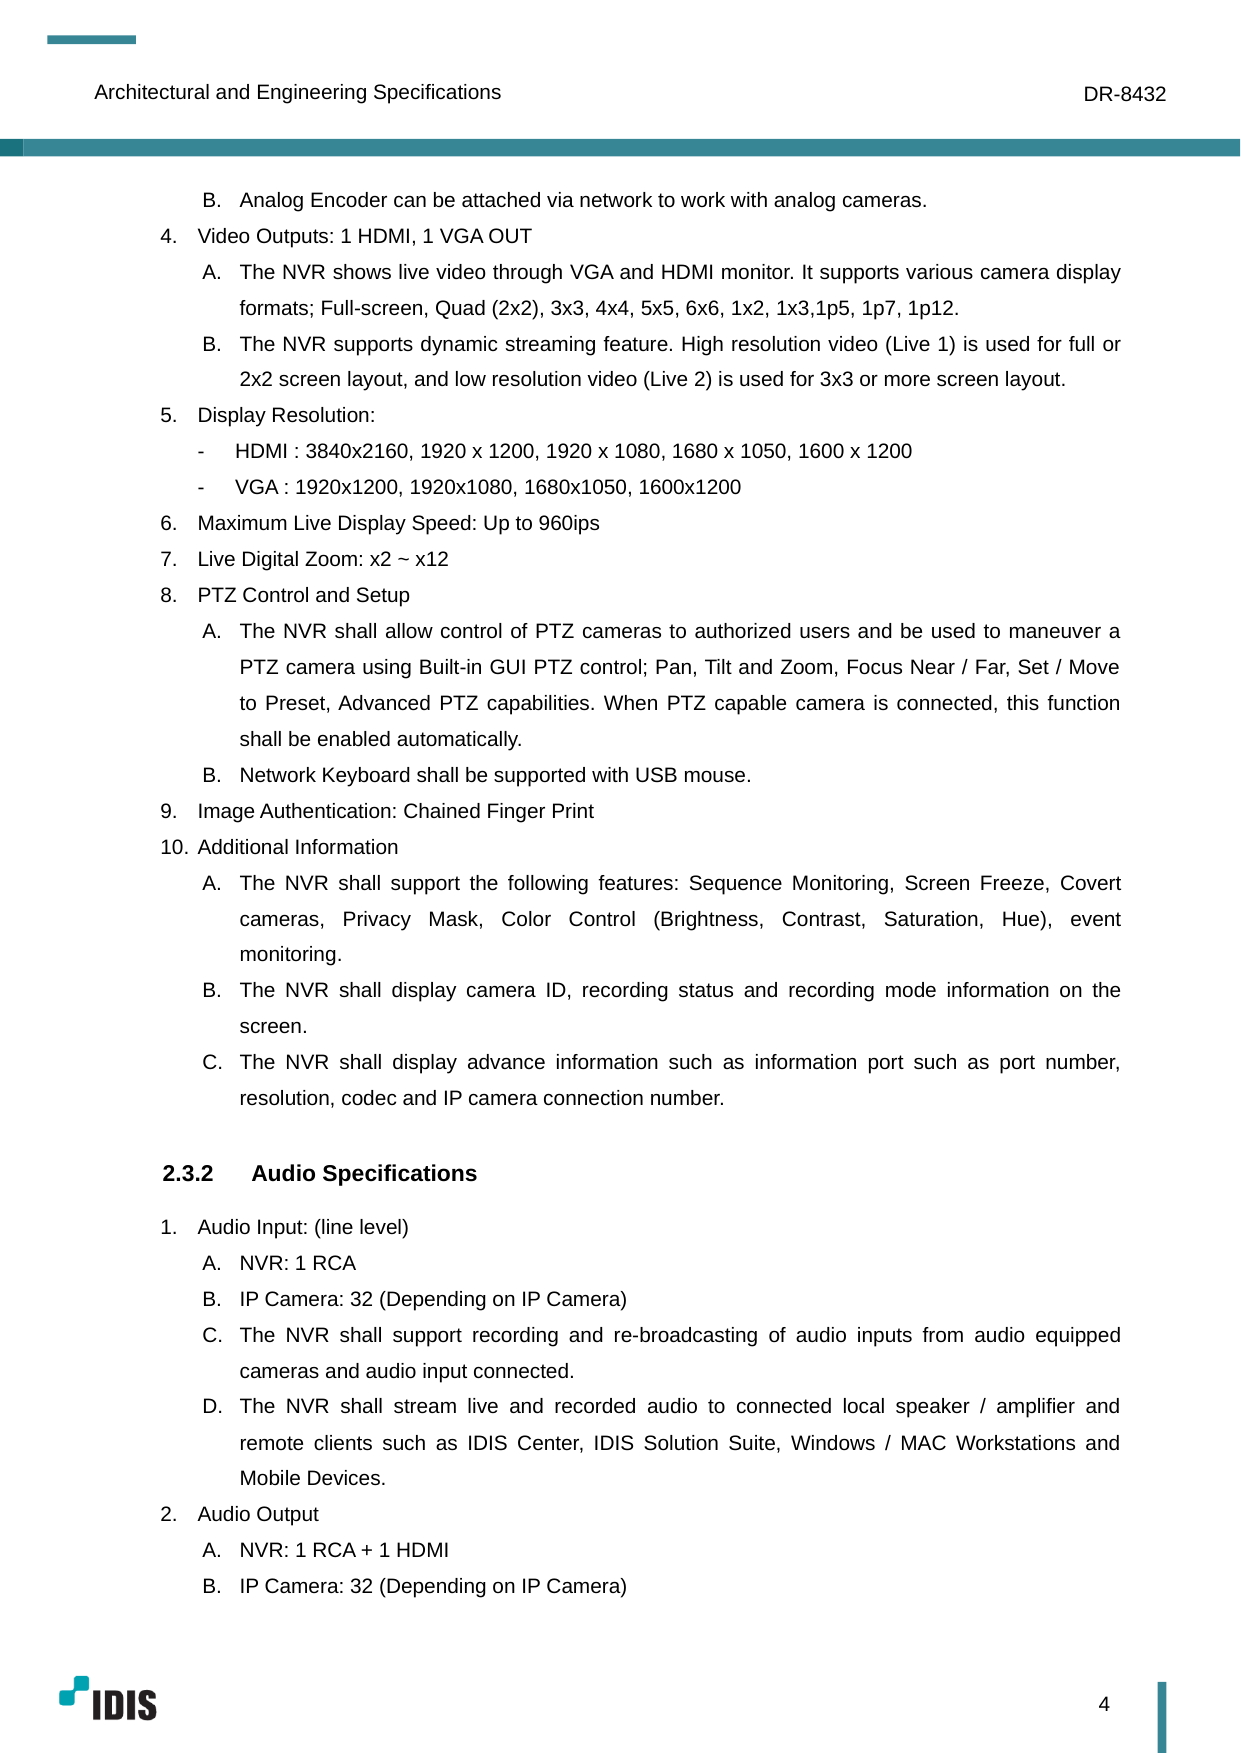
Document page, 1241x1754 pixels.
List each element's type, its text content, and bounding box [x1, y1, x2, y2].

list The NVR shall allow control of PTZ cameras to authorized users and be used to maneuver a PTZ camera using Built-in GUI PTZ control; Pan, Tilt and Zoom, Focus Near / Far, Set / Move to Preset, Advanced PTZ capabilities. When PTZ capable camera is connected, this function shall be enabled automatically. [202, 619, 1122, 751]
list Audio Output [160, 1502, 1122, 1526]
list The NVR supports dynamic streaming feature. High resolution video (Live 1) is used for full or 2x2 screen layout, and low resolution video (Live 2) is used for 3x3 or more screen layout. [202, 331, 1122, 391]
list Analog Encoder can be attached via network to work with analog cameras. [202, 188, 1122, 212]
list The NVR shall support the following features: Sequence Monitoring, Screen Freeze, Covert cameras, Privacy Mask, Color Control (Brightness, Contrast, Saturation, Hue), event monitoring. [202, 870, 1122, 966]
list The NVR shall display camera ID, recording status and recording mode information on the screen. [202, 978, 1122, 1038]
list IP Camera: 32 (Depending on IP Camera) [202, 1574, 1122, 1598]
list The NVR shall display advance information such as information port such as port number, resolution, codec and IP camera connection number. [202, 1050, 1122, 1110]
list IP Camera: 32 (Depending on IP Camera) [202, 1287, 1122, 1311]
list VGA : 1920x1200, 1920x1080, 1680x1050, 1600x1200 [197, 475, 1122, 499]
list Additional Information [160, 834, 1122, 858]
list NVR: 1 RCA [202, 1251, 1122, 1274]
list HDMI : 3840x2160, 1920 x 1200, 1920 x 1080, 1680 x 1050, 1600 x 1200 [197, 439, 1122, 463]
list PTZ Control and Setup [160, 583, 1122, 607]
list Live Digital Zoom: x2 ~ x12 [160, 547, 1122, 571]
list Image Authentication: Chained Finger Print [160, 798, 1122, 822]
list Maximum Live Display Speed: Up to 960ips [160, 511, 1122, 535]
list Audio Input: (line level) [160, 1215, 1122, 1239]
list Network Keyboard shall be supported with USB mouse. [202, 763, 1122, 787]
list The NVR shall support recording and re-broadcasting of audio inputs from audio equipped cameras and audio input connected. [202, 1322, 1122, 1382]
list Video Outputs: 1 HDMI, 1 VGA OUT [160, 223, 1122, 247]
list The NVR shows live video through VGA and HDMI monitor. It supports various camera display formats; Full-screen, Quad (2x2), 3x3, 4x4, 5x5, 6x6, 1x2, 1x3,1p5, 1p7, 1p12. [202, 259, 1122, 319]
list Display Resolution: [160, 403, 1122, 427]
subtitle Audio Specifications [162, 1159, 1122, 1186]
picture [52, 1675, 175, 1723]
list The NVR shall stream live and recorded audio to connected local speaker / amplifier and remote clients such as IDIS Center, IDIS Solution Suite, Windows / MAC Workstations and Mobile Devices. [202, 1394, 1122, 1490]
list NVR: 1 RCA + 1 HDMI [202, 1538, 1122, 1562]
